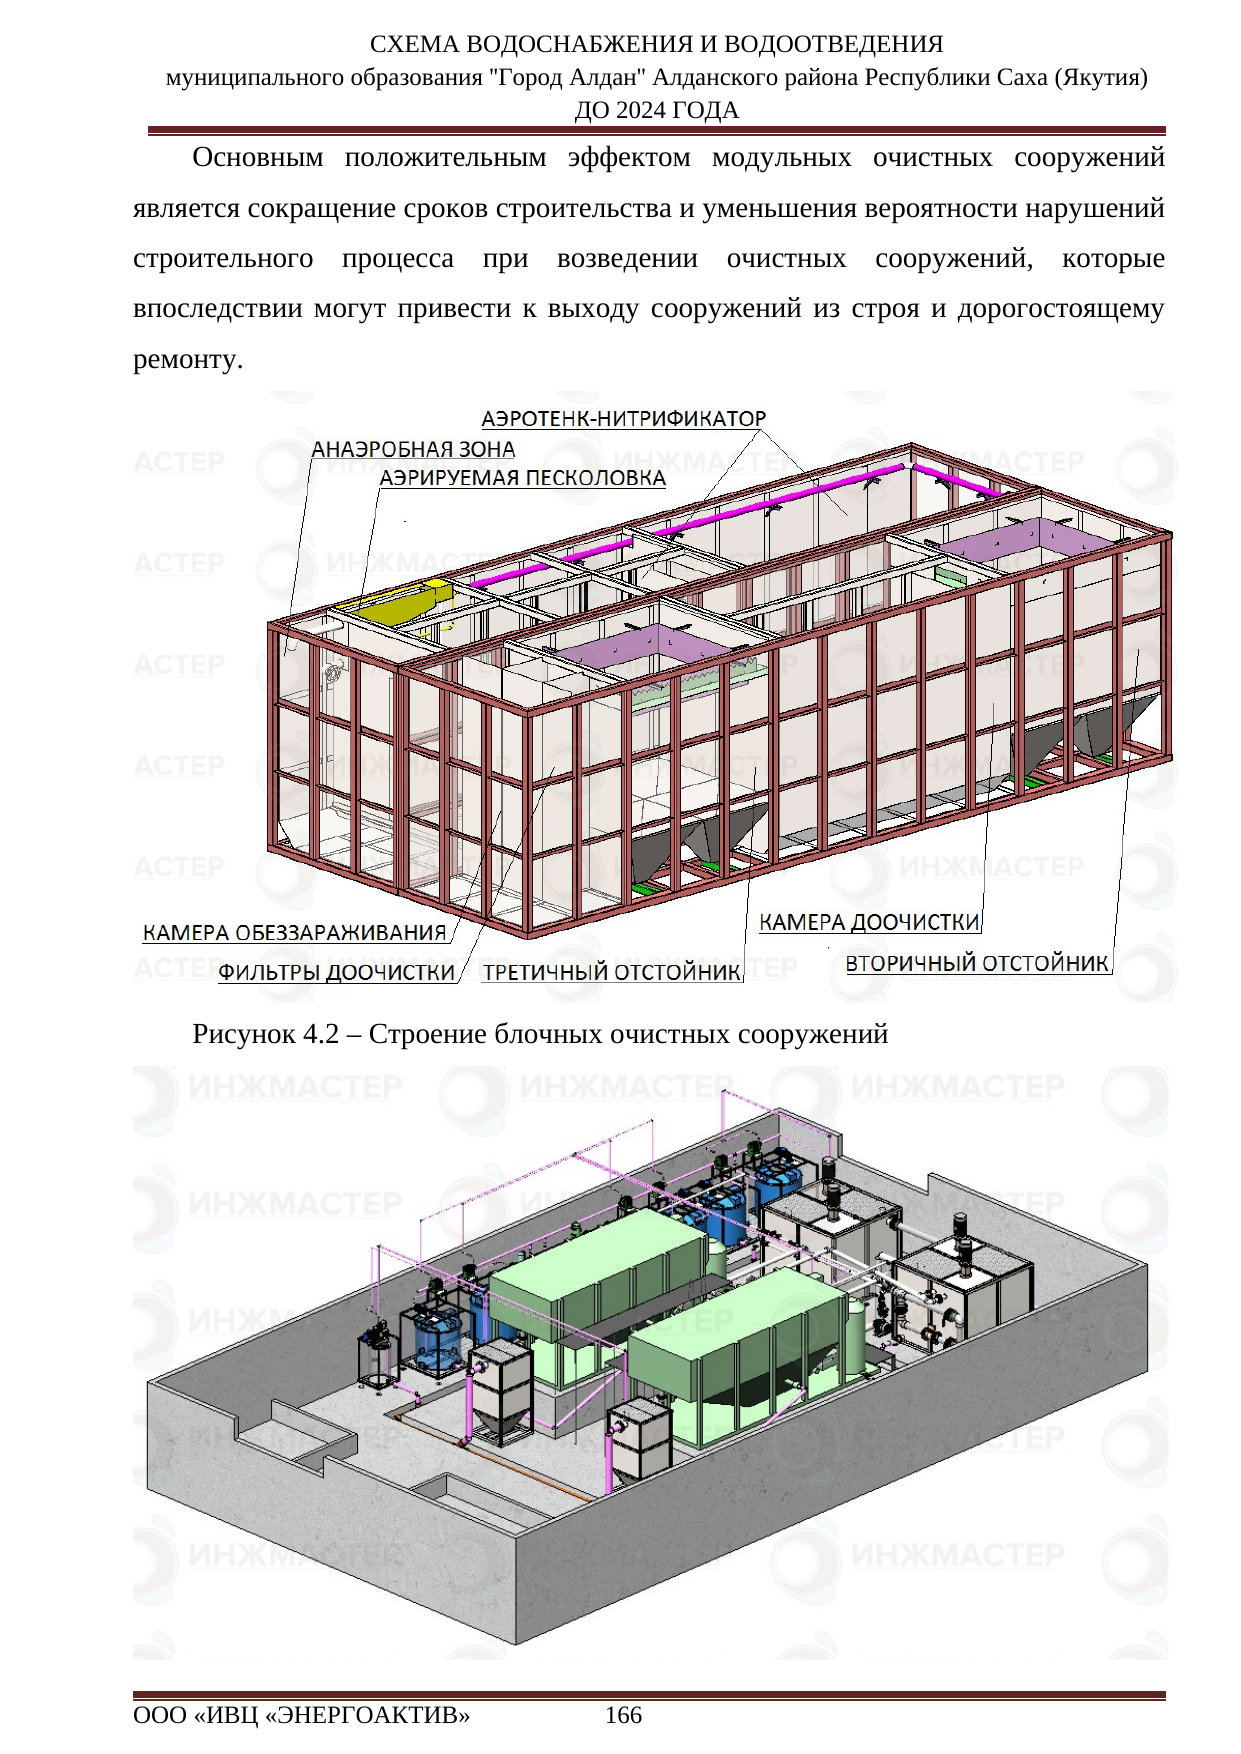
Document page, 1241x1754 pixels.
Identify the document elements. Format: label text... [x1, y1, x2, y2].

picture [132, 391, 1180, 1003]
text Основным положительным эффектом модульных очистных сооружений является сокращение сроков строительства и уменьшения вероятности нарушений строительного процесса при возведении очистных сооружений, которые впоследствии могут привести к выходу сооружений из строя и дорогостоящему ремонту. [133, 139, 1166, 374]
picture [132, 1066, 1169, 1660]
list Рисунок 4.2 – Строение блочных очистных сооружений [133, 1017, 1166, 1050]
